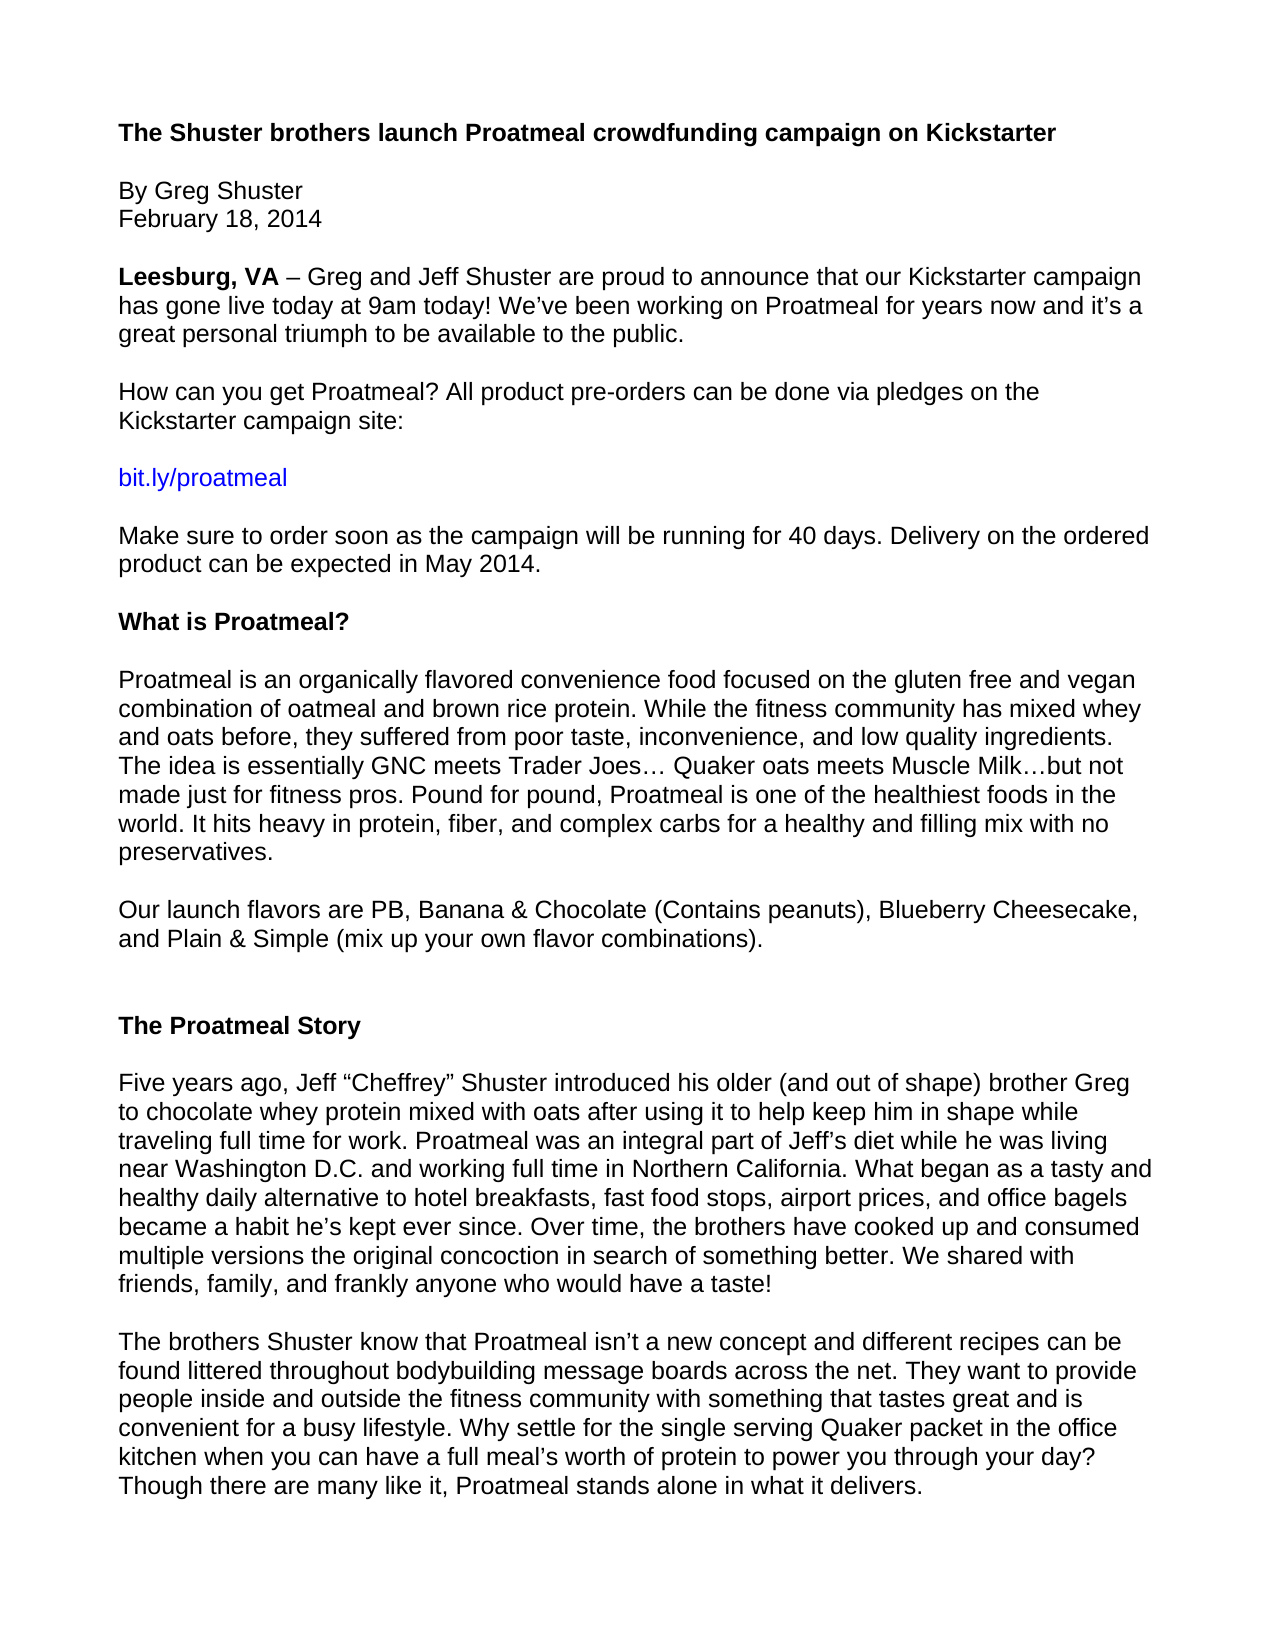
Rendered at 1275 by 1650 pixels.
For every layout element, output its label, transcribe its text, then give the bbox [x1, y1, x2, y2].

text February 18, 2014 [118, 204, 1157, 233]
text By Greg Shuster [118, 176, 1157, 204]
text The Proatmeal Story [118, 1011, 1157, 1039]
text Our launch flavors are PB, Banana & Chocolate (Contains peanuts), Blueberry Cheesecake, and Plain & Simple (mix up your own flavor combinations). [118, 895, 1157, 953]
text How can you get Proatmeal? All product pre-orders can be done via pledges on the Kickstarter campaign site: bit.ly/proatmeal [118, 377, 1157, 492]
text Five years ago, Jeff “Cheffrey” Shuster introduced his older (and out of shape) brother Greg to chocolate whey protein mixed with oats after using it to help keep him in shape while traveling full time for work. Proatmeal was an integral part of Jeff’s diet while he was living near Washington D.C. and working full time in Northern California. What began as a tasty and healthy daily alternative to hotel breakfasts, fast food stops, airport prices, and office bagels became a habit he’s kept ever since. Over time, the brothers have cooked up and consumed multiple versions the original concoction in search of something better. We shared with friends, family, and frankly anyone who would have a taste! The brothers Shuster know that Proatmeal isn’t a new concept and different recipes can be found littered throughout bodybuilding message boards across the net. They want to provide people inside and outside the fitness community with something that tastes great and is convenient for a busy lifestyle. Why settle for the single serving Quaker packet in the office kitchen when you can have a full meal’s worth of protein to power you through your day? Though there are many like it, Proatmeal stands alone in what it delivers. [118, 1068, 1157, 1499]
text The Shuster brothers launch Proatmeal crowdfunding campaign on Kickstarter [118, 118, 1157, 147]
text Leesburg, VA – Greg and Jeff Shuster are proud to announce that our Kickstarter campaign has gone live today at 9am today! We’ve been working on Proatmeal for years now and it’s a great personal triumph to be available to the public. [118, 262, 1157, 348]
text Make sure to order soon as the campaign will be running for 40 days. Delivery on the ordered product can be expected in May 2014. [118, 521, 1157, 578]
text What is Proatmeal? Proatmeal is an organically flavored convenience food focused on the gluten free and vegan combination of oatmeal and brown rice protein. While the fitness community has mixed whey and oats before, they suffered from poor taste, inconvenience, and low quality ingredients. The idea is essentially GNC meets Trader Joes… Quaker oats meets Muscle Milk…but not made just for fitness pros. Pound for pound, Proatmeal is one of the healthiest foods in the world. It hits heavy in protein, fiber, and complex carbs for a healthy and filling mix with no preservatives. [118, 607, 1157, 866]
